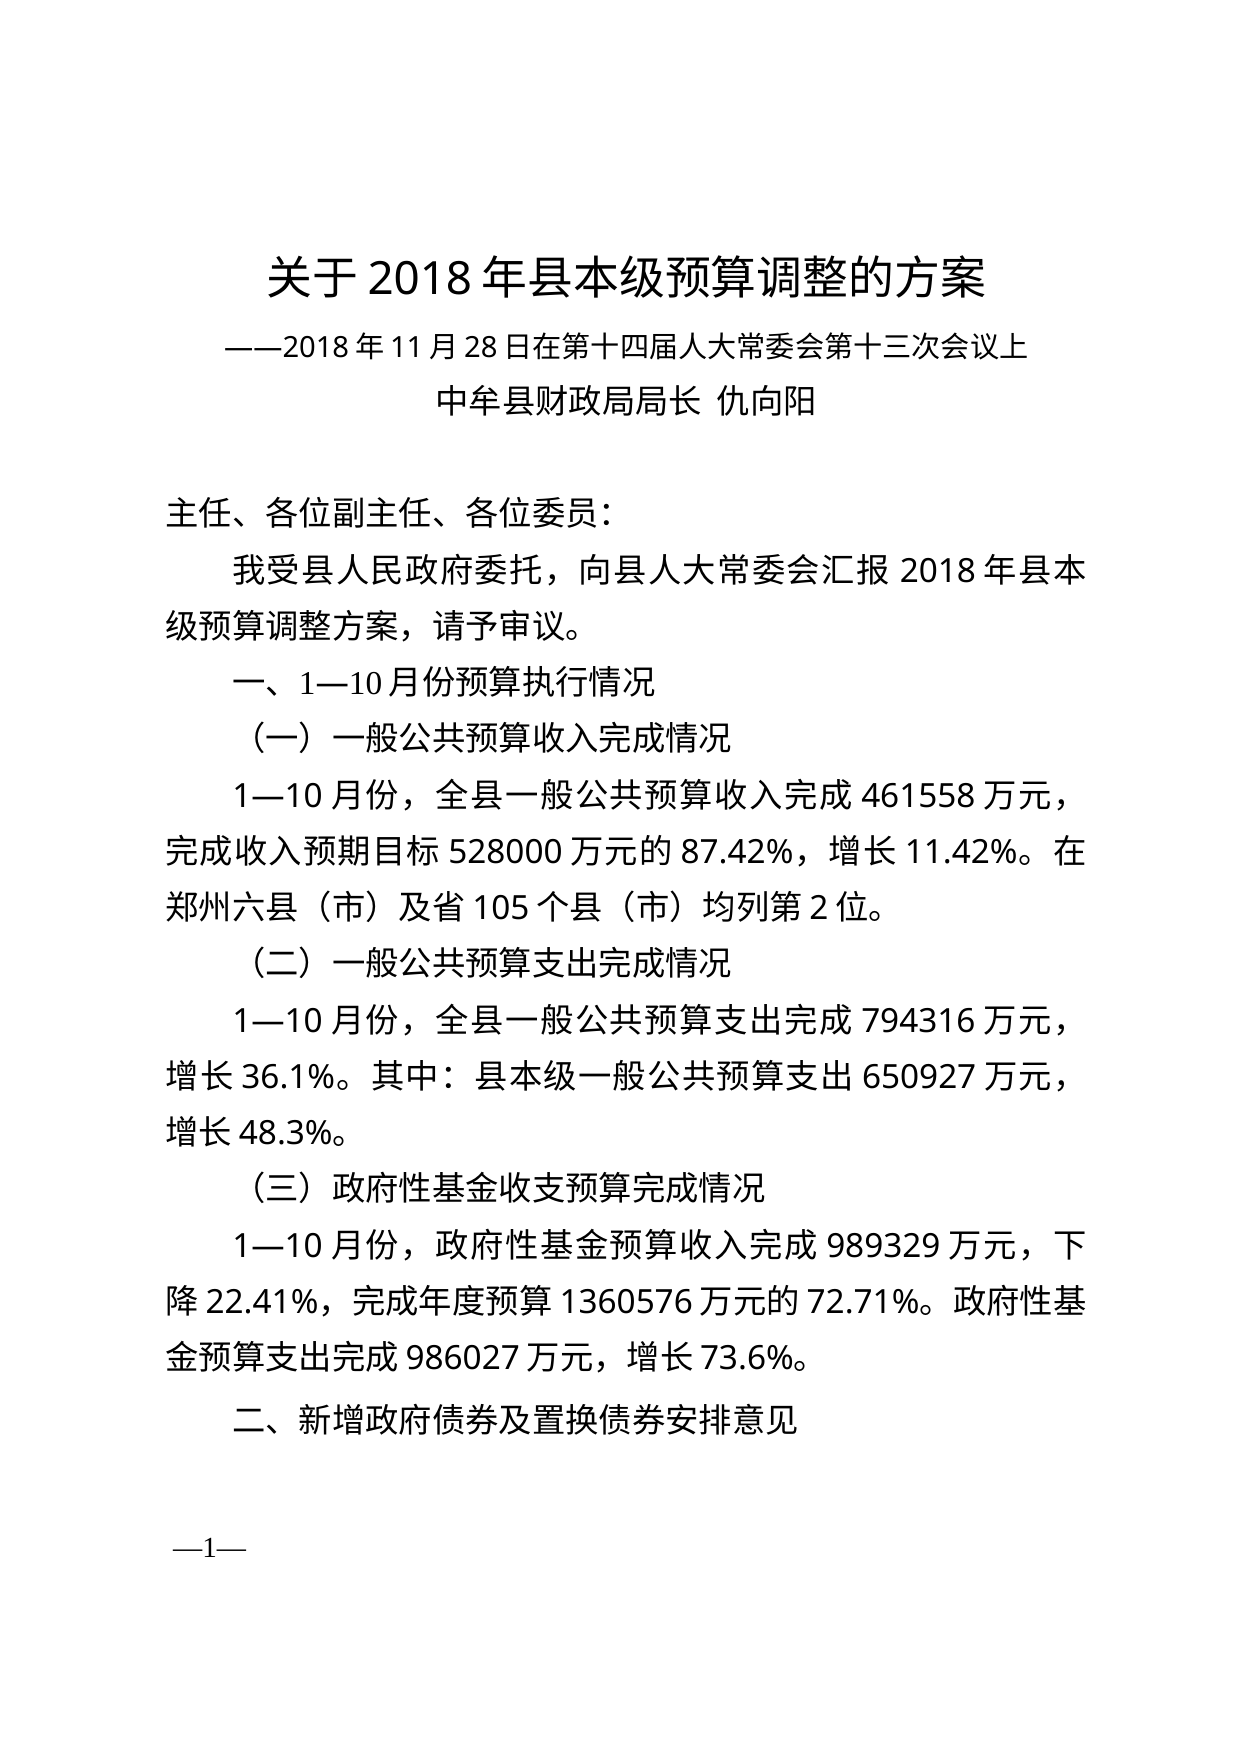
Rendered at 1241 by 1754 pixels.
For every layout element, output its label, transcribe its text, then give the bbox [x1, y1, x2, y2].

text 1—10月份，全县一般公共预算支出完成794316万元，增长36.1%。其中：县本级一般公共预算支出650927万元，增长48.3%。 [165, 987, 1087, 1156]
text 我受县人民政府委托，向县人大常委会汇报2018年县本级预算调整方案，请予审议。 [165, 537, 1087, 649]
text 关于2018年县本级预算调整的方案 [165, 237, 1087, 312]
text （一）一般公共预算收入完成情况 [165, 706, 1087, 762]
text 一、1—10月份预算执行情况 [165, 649, 1087, 706]
text （二）一般公共预算支出完成情况 [165, 931, 1087, 987]
text 二、新增政府债券及置换债券安排意见 [165, 1381, 1087, 1456]
text 主任、各位副主任、各位委员： [165, 481, 1087, 537]
text 中牟县财政局局长 仇向阳 [165, 368, 1087, 424]
text （三）政府性基金收支预算完成情况 [165, 1156, 1087, 1212]
text ——2018年11月28日在第十四届人大常委会第十三次会议上 [165, 312, 1087, 368]
text 1—10月份，全县一般公共预算收入完成461558万元，完成收入预期目标528000万元的87.42%，增长11.42%。在郑州六县（市）及省105个县（市）均列第2位。 [165, 762, 1087, 931]
text 1—10月份，政府性基金预算收入完成989329万元，下降22.41%，完成年度预算1360576万元的72.71%。政府性基金预算支出完成986027万元，增长73.6%。 [165, 1212, 1087, 1381]
